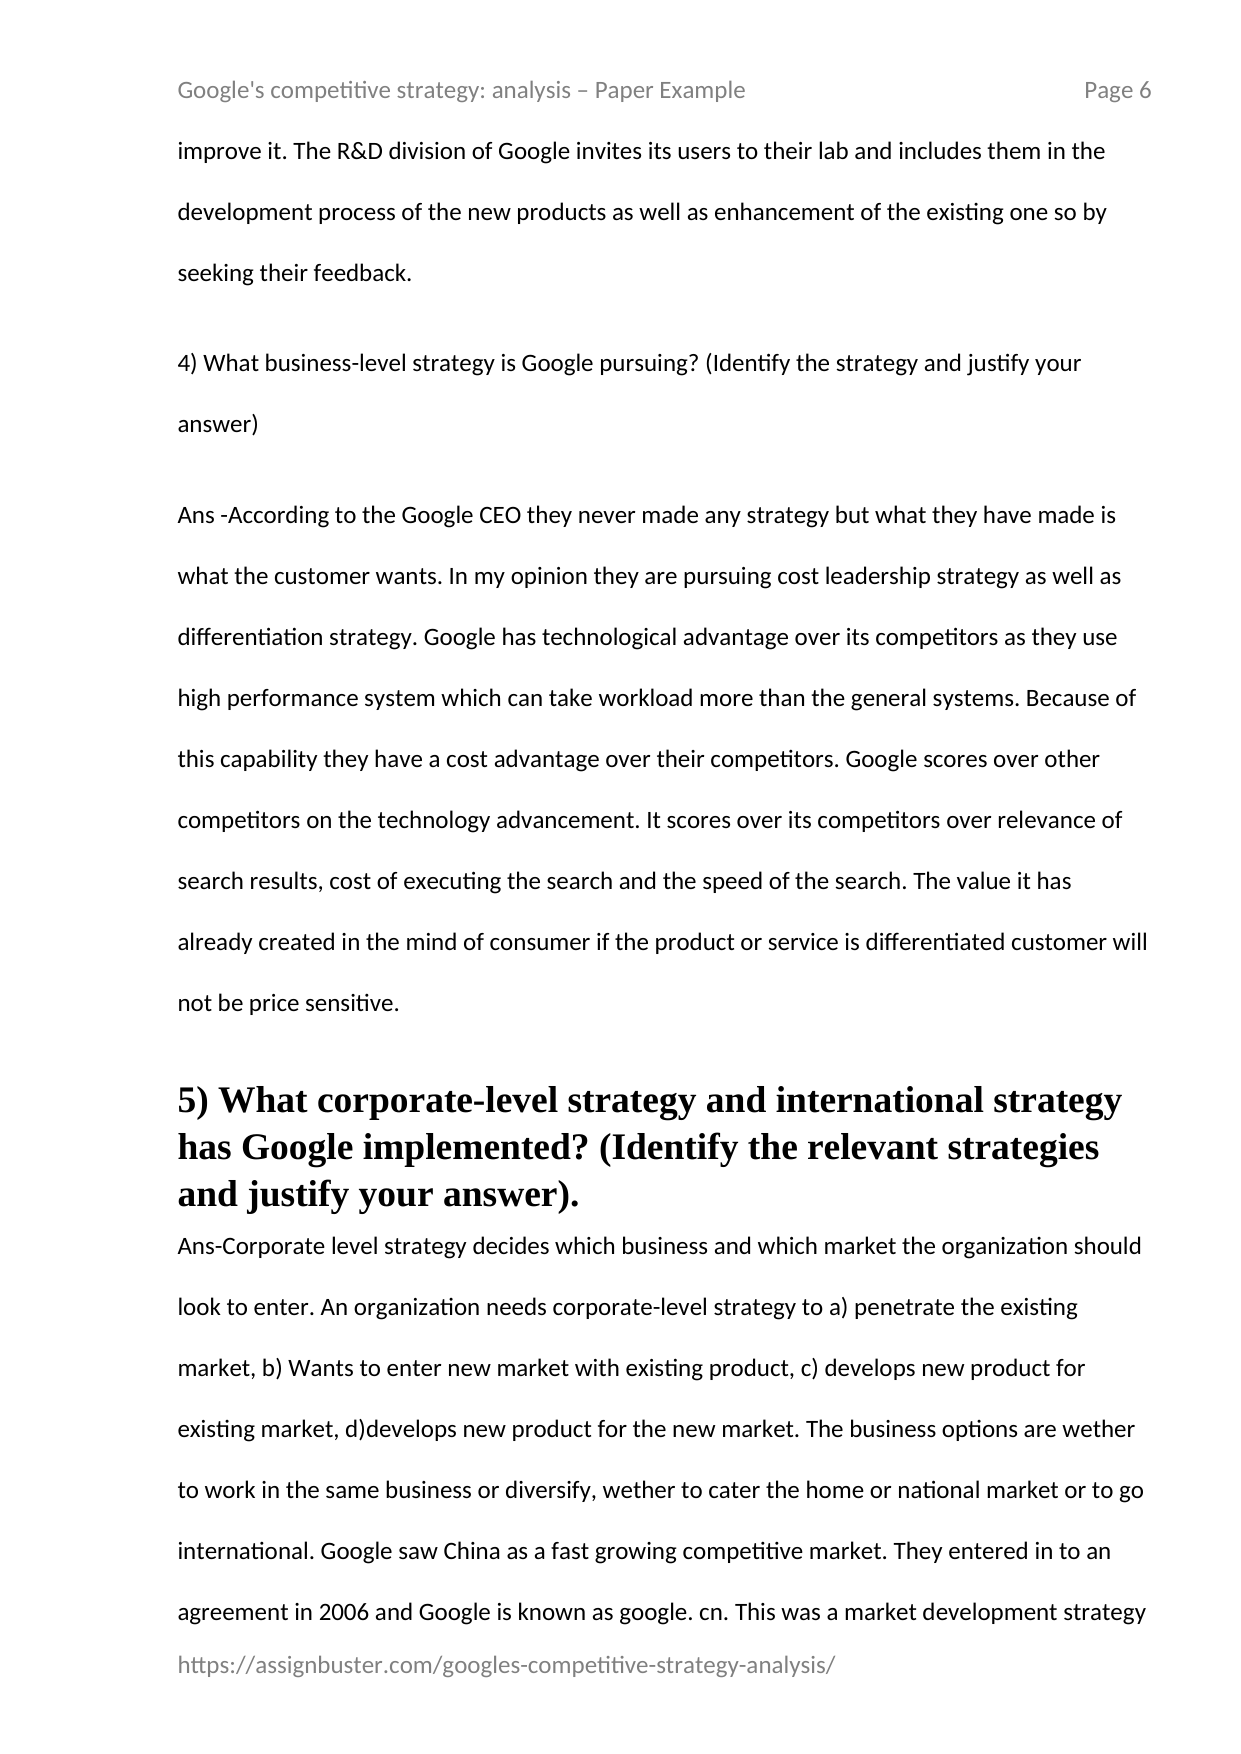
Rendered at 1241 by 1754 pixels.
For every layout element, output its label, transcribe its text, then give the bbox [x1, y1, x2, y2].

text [177, 1230, 1152, 1627]
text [177, 135, 1152, 287]
subtitle 5) What corporate-level strategy and international strategy has Google implemented? (Identify the relevant strategies and justify your answer). [177, 1078, 1152, 1214]
text 4) What business-level strategy is Google pursuing? (Identify the strategy and justify your answer) [177, 347, 1152, 439]
text Ans -According to the Google CEO they never made any strategy but what they have made is what the customer wants. In my opinion they are pursuing cost leadership strategy as well as differentiation strategy. Google has technological advantage over its competitors as they use high performance system which can take workload more than the general systems. Because of this capability they have a cost advantage over their competitors. Google scores over other competitors on the technology advancement. It scores over its competitors over relevance of search results, cost of executing the search and the speed of the search. The value it has already created in the mind of consumer if the product or service is differentiated customer will not be price sensitive. [177, 499, 1152, 1018]
